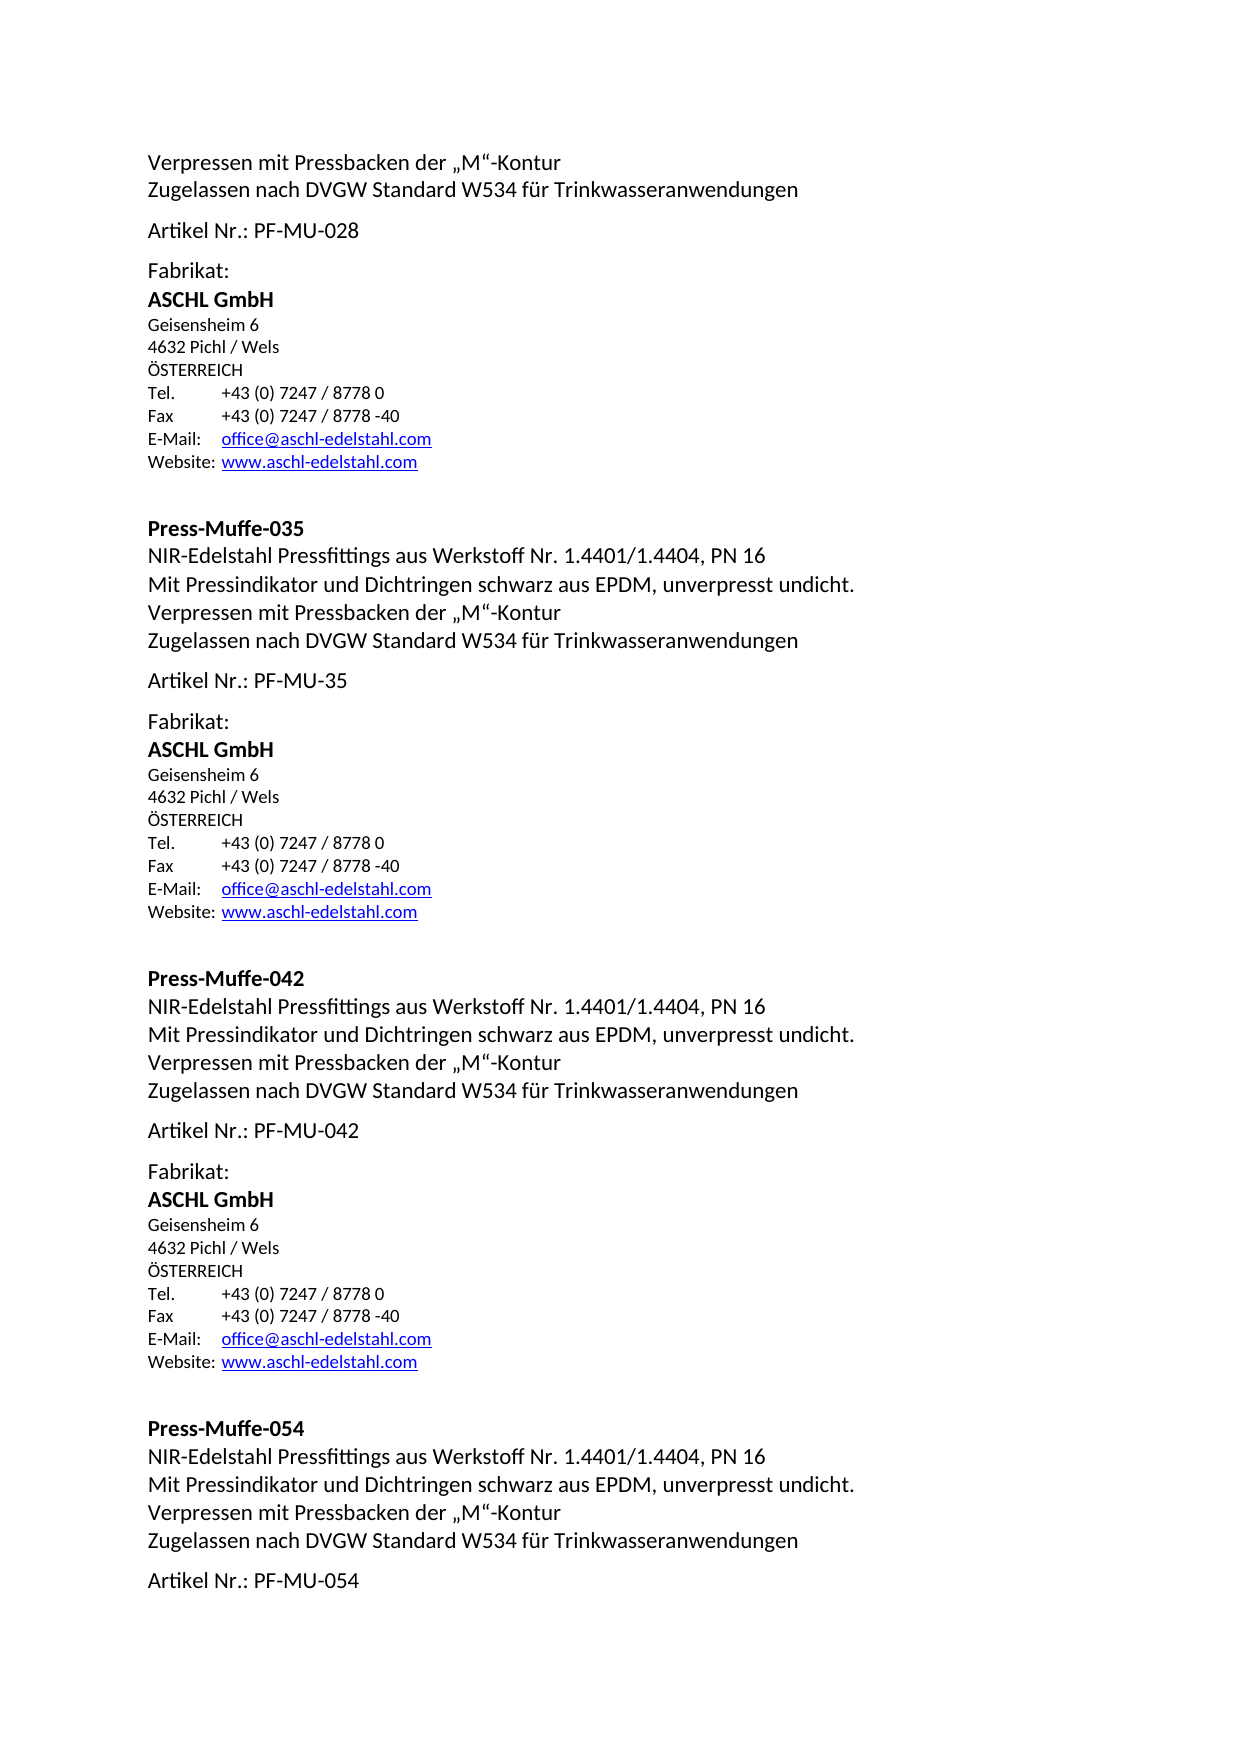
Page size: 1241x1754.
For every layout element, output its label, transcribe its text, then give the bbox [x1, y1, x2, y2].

text Press-Muffe-035 NIR-Edelstahl Pressfittings aus Werkstoff Nr. 1.4401/1.4404, PN 16 Mit Pressindikator und Dichtringen schwarz aus EPDM, unverpresst undicht. Verpressen mit Pressbacken der „M“-Kontur Zugelassen nach DVGW Standard W534 für Trinkwasseranwendungen [148, 514, 1093, 654]
text Press-Muffe-054 NIR-Edelstahl Pressfittings aus Werkstoff Nr. 1.4401/1.4404, PN 16 Mit Pressindikator und Dichtringen schwarz aus EPDM, unverpresst undicht. Verpressen mit Pressbacken der „M“-Kontur Zugelassen nach DVGW Standard W534 für Trinkwasseranwendungen [148, 1414, 1093, 1554]
text Artikel Nr.: PF-MU-054 [148, 1566, 1093, 1594]
text Artikel Nr.: PF-MU-028 [148, 216, 1093, 244]
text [148, 148, 1093, 204]
text Artikel Nr.: PF-MU-042 [148, 1116, 1093, 1144]
text Artikel Nr.: PF-MU-35 [148, 666, 1093, 694]
text Press-Muffe-042 NIR-Edelstahl Pressfittings aus Werkstoff Nr. 1.4401/1.4404, PN 16 Mit Pressindikator und Dichtringen schwarz aus EPDM, unverpresst undicht. Verpressen mit Pressbacken der „M“-Kontur Zugelassen nach DVGW Standard W534 für Trinkwasseranwendungen [148, 964, 1093, 1104]
